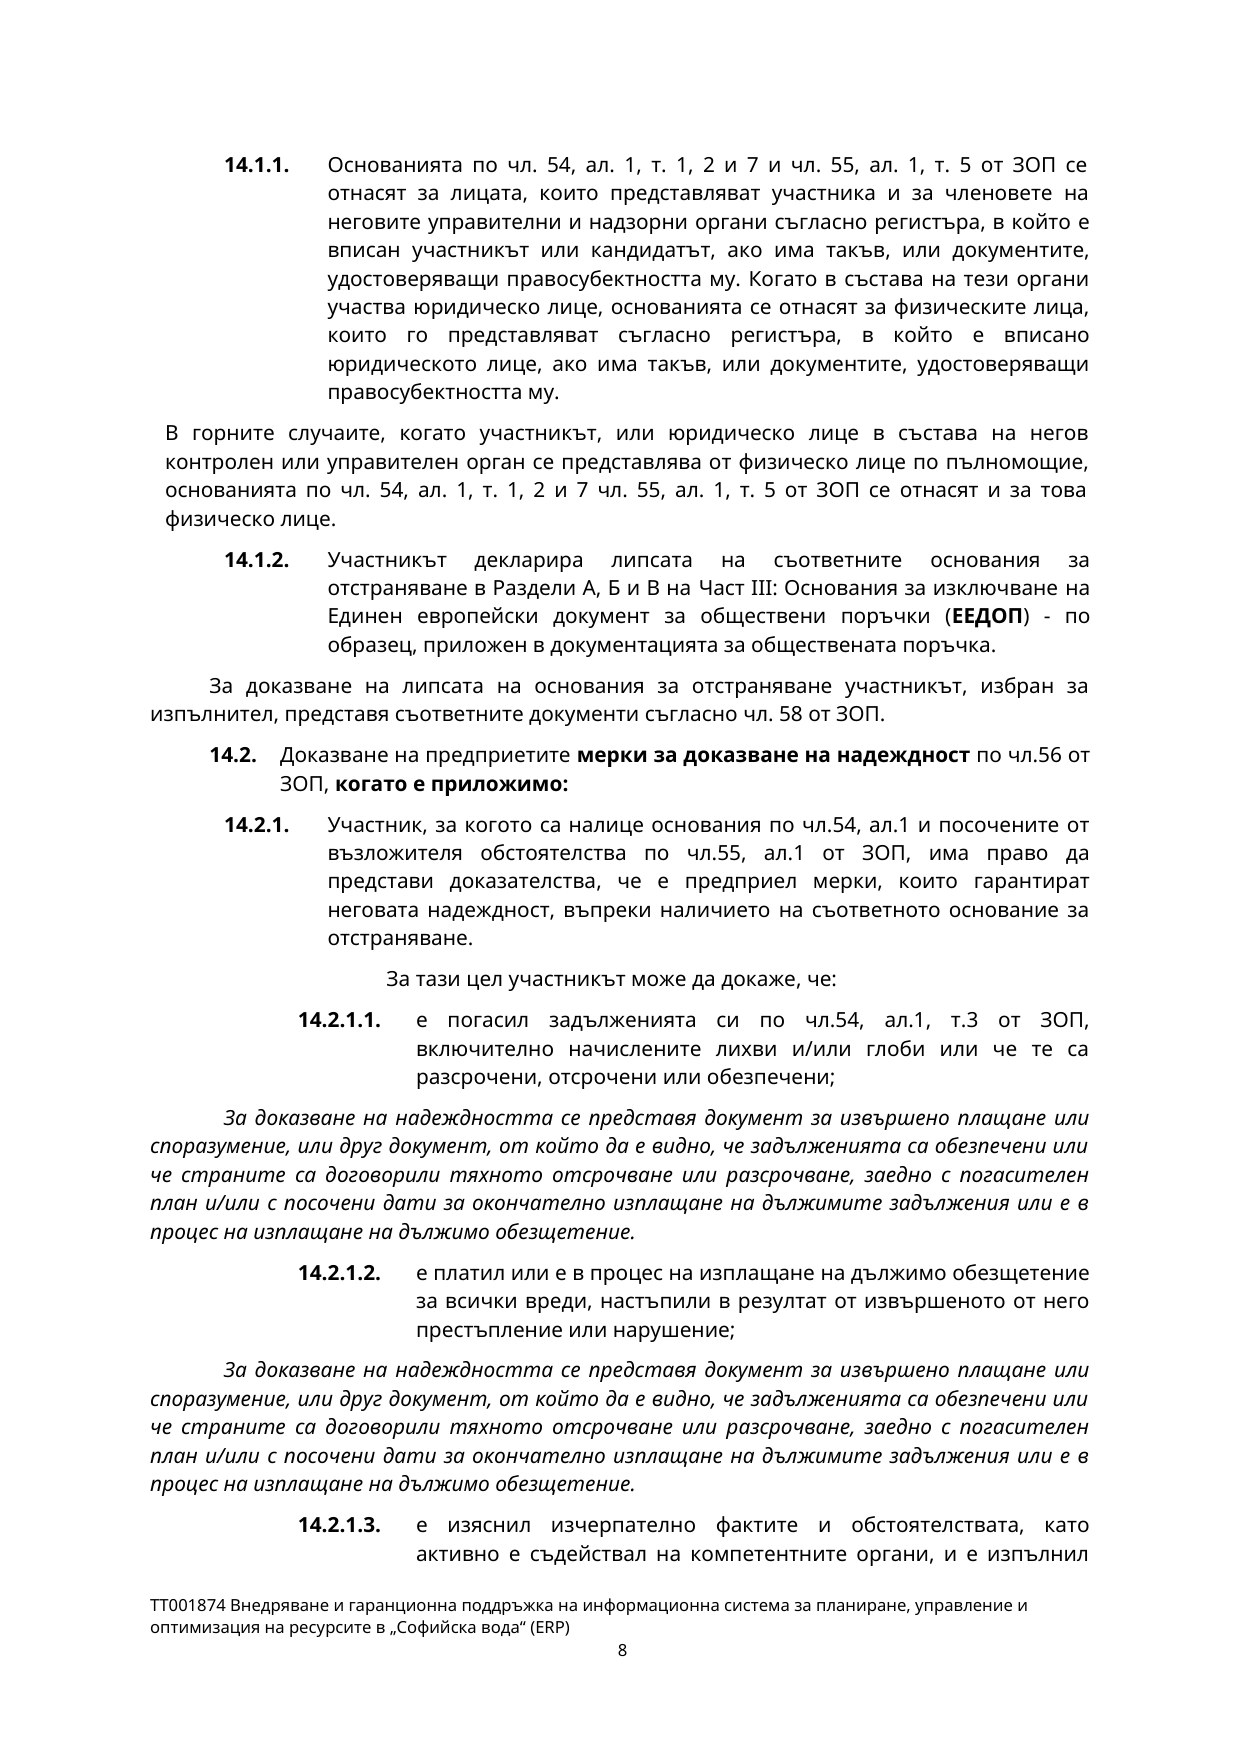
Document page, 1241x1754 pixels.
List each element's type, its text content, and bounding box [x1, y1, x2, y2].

list е погасил задълженията си по чл.54, ал.1, т.3 от ЗОП, включително начислените лихви и/или глоби или че те са разсрочени, отсрочени или обезпечени; [298, 1005, 1090, 1091]
text За доказване на надеждността се представя документ за извършено плащане или споразумение, или друг документ, от който да е видно, че задълженията са обезпечени или че страните са договорили тяхното отсрочване или разсрочване, заедно с погасителен план и/или с посочени дати за окончателно изплащане на дължимите задължения или е в процес на изплащане на дължимо обезщетение. [150, 1103, 1090, 1245]
text За доказване на липсата на основания за отстраняване участникът, избран за изпълнител, представя съответните документи съгласно чл. 58 от ЗОП. [150, 671, 1090, 728]
list Участник, за когото са налице основания по чл.54, ал.1 и посочените от възложителя обстоятелства по чл.55, ал.1 от ЗОП, има право да представи доказателства, че е предприел мерки, които гарантират неговата надеждност, въпреки наличието на съответното основание за отстраняване. [224, 810, 1090, 952]
list Доказване на предприетите мерки за доказване на надеждност по чл.56 от ЗОП, когато е приложимо: [209, 740, 1090, 797]
text За доказване на надеждността се представя документ за извършено плащане или споразумение, или друг документ, от който да е видно, че задълженията са обезпечени или че страните са договорили тяхното отсрочване или разсрочване, заедно с погасителен план и/или с посочени дати за окончателно изплащане на дължимите задължения или е в процес на изплащане на дължимо обезщетение. [150, 1356, 1090, 1498]
text В горните случаите, когато участникът, или юридическо лице в състава на негов контролен или управителен орган се представлява от физическо лице по пълномощие, основанията по чл. 54, ал. 1, т. 1, 2 и 7 чл. 55, ал. 1, т. 5 от ЗОП се отнасят и за това физическо лице. [165, 418, 1090, 532]
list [298, 1510, 1090, 1567]
list Участникът декларира липсата на съответните основания за отстраняване в Раздели А, Б и В на Част III: Основания за изключване на Единен европейски документ за обществени поръчки (ЕЕДОП) - по образец, приложен в документацията за обществената поръчка. [224, 545, 1090, 658]
list За тази цел участникът може да докаже, че: [386, 964, 1090, 993]
list е платил или е в процес на изплащане на дължимо обезщетение за всички вреди, настъпили в резултат от извършеното от него престъпление или нарушение; [298, 1258, 1090, 1343]
list Основанията по чл. 54, ал. 1, т. 1, 2 и 7 и чл. 55, ал. 1, т. 5 от ЗОП се отнасят за лицата, които представляват участника и за членовете на неговите управителни и надзорни органи съгласно регистъра, в който е вписан участникът или кандидатът, ако има такъв, или документите, удостоверяващи правосубектността му. Когато в състава на тези органи участва юридическо лице, основанията се отнасят за физическите лица, които го представляват съгласно регистъра, в който е вписано юридическото лице, ако има такъв, или документите, удостоверяващи правосубектността му. [224, 150, 1090, 406]
